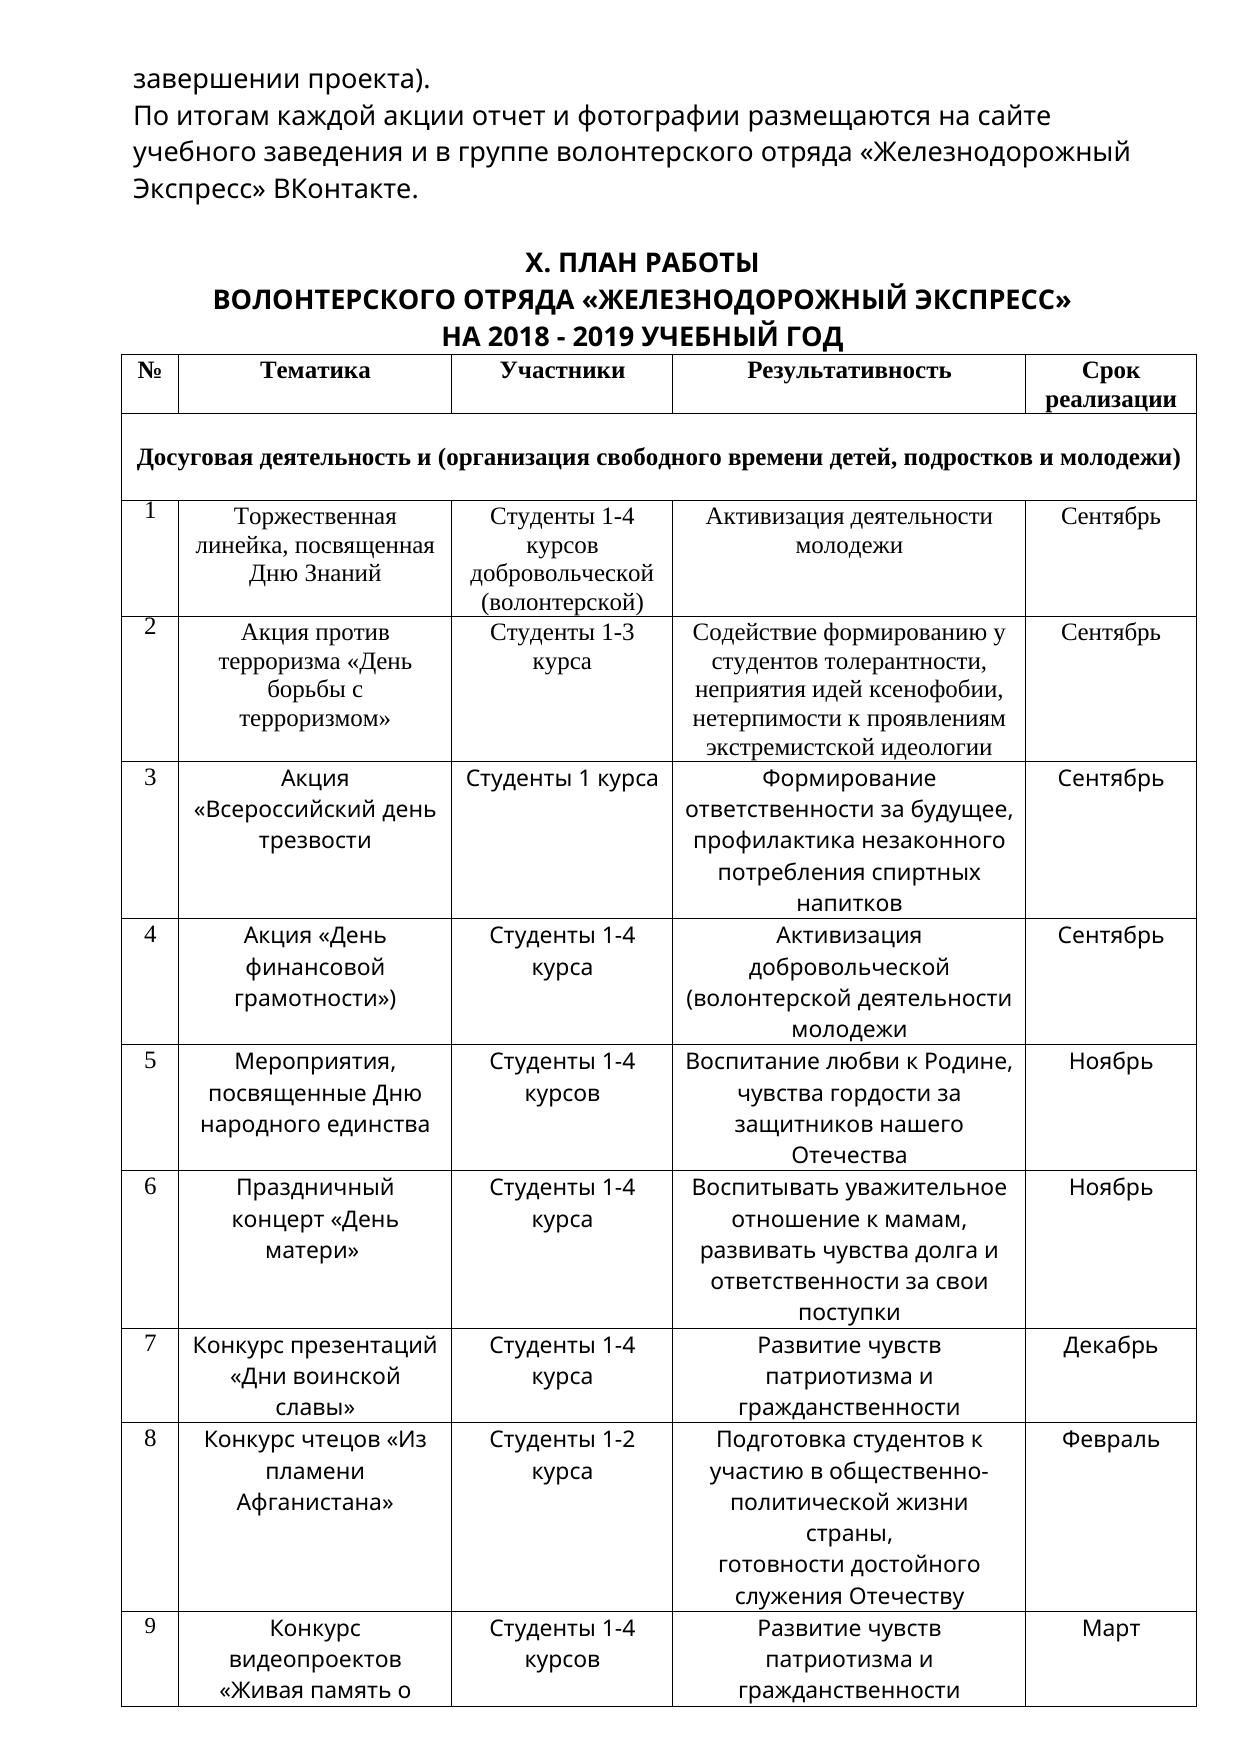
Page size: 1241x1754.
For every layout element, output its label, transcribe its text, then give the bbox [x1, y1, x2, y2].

table_cell Досуговая деятельность и (организация свободного времени детей, подростков и молодежи) [122, 414, 1196, 500]
table_cell Активизация деятельности молодежи [673, 501, 1025, 616]
table_cell Студенты 1-3 курса [452, 617, 672, 761]
table_header Участники [452, 355, 672, 413]
table_cell Развитие чувств патриотизма и гражданственности [673, 1329, 1025, 1422]
table_cell Подготовка студентов к участию в общественно- политической жизни страны, готовности достойного служения Отечеству [673, 1423, 1025, 1611]
table_header Срок реализации [1026, 355, 1196, 413]
table_cell Воспитывать уважительное отношение к мамам, развивать чувства долга и ответственности за свои поступки [673, 1171, 1025, 1327]
table_cell Студенты 1 курса [452, 762, 672, 918]
table_cell 4 [122, 919, 178, 1044]
table_cell Студенты 1-4 курса [452, 1171, 672, 1327]
table_cell Мероприятия, посвященные Дню народного единства [179, 1045, 451, 1170]
table_cell 6 [122, 1171, 178, 1327]
table_cell Ноябрь [1026, 1045, 1196, 1170]
table_cell Сентябрь [1026, 617, 1196, 761]
table_cell Студенты 1-4 курса [452, 1329, 672, 1422]
table_cell [122, 501, 178, 616]
table_cell [122, 617, 178, 761]
table_header Тематика [179, 355, 451, 413]
table_cell Формирование ответственности за будущее, профилактика незаконного потребления спиртных напитков [673, 762, 1025, 918]
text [133, 59, 1152, 207]
table_cell 8 [122, 1423, 178, 1611]
table_cell Сентябрь [1026, 919, 1196, 1044]
table_cell Студенты 1-4 курса [452, 919, 672, 1044]
table_cell Акция «День финансовой грамотности») [179, 919, 451, 1044]
table_cell Студенты 1-4 курсов [452, 1612, 672, 1706]
table_cell Содействие формированию у студентов толерантности, неприятия идей ксенофобии, нетерпимости к проявлениям экстремистской идеологии [673, 617, 1025, 761]
table_cell Конкурс презентаций «Дни воинской славы» [179, 1329, 451, 1422]
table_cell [179, 1612, 451, 1706]
table_cell Ноябрь [1026, 1171, 1196, 1327]
table_cell Сентябрь [1026, 762, 1196, 918]
table_cell Студенты 1-2 курса [452, 1423, 672, 1611]
table_cell Конкурс чтецов «Из пламени Афганистана» [179, 1423, 451, 1611]
table_header № [122, 355, 178, 413]
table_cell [673, 1612, 1025, 1706]
table_cell Праздничный концерт «День матери» [179, 1171, 451, 1327]
text X. ПЛАН РАБОТЫ ВОЛОНТЕРСКОГО ОТРЯДА «ЖЕЛЕЗНОДОРОЖНЫЙ ЭКСПРЕСС» НА 2018 - 2019 УЧЕБНЫЙ ГОД [133, 243, 1152, 354]
table_cell Декабрь [1026, 1329, 1196, 1422]
table_cell Февраль [1026, 1423, 1196, 1611]
table_cell Март [1026, 1612, 1196, 1706]
table_cell Торжественная линейка, посвященная Дню Знаний [179, 501, 451, 616]
table_cell Активизация добровольческой (волонтерской деятельности молодежи [673, 919, 1025, 1044]
table_cell 9 [122, 1612, 178, 1706]
table_cell 5 [122, 1045, 178, 1170]
table_cell 3 [122, 762, 178, 918]
table_cell Студенты 1-4 курсов добровольческой (волонтерской) [452, 501, 672, 616]
table_header Результативность [673, 355, 1025, 413]
table_cell Студенты 1-4 курсов [452, 1045, 672, 1170]
table_cell Воспитание любви к Родине, чувства гордости за защитников нашего Отечества [673, 1045, 1025, 1170]
table_cell Акция «Всероссийский день трезвости [179, 762, 451, 918]
table_cell 7 [122, 1329, 178, 1422]
table_cell Акция против терроризма «День борьбы с терроризмом» [179, 617, 451, 761]
table_cell Сентябрь [1026, 501, 1196, 616]
